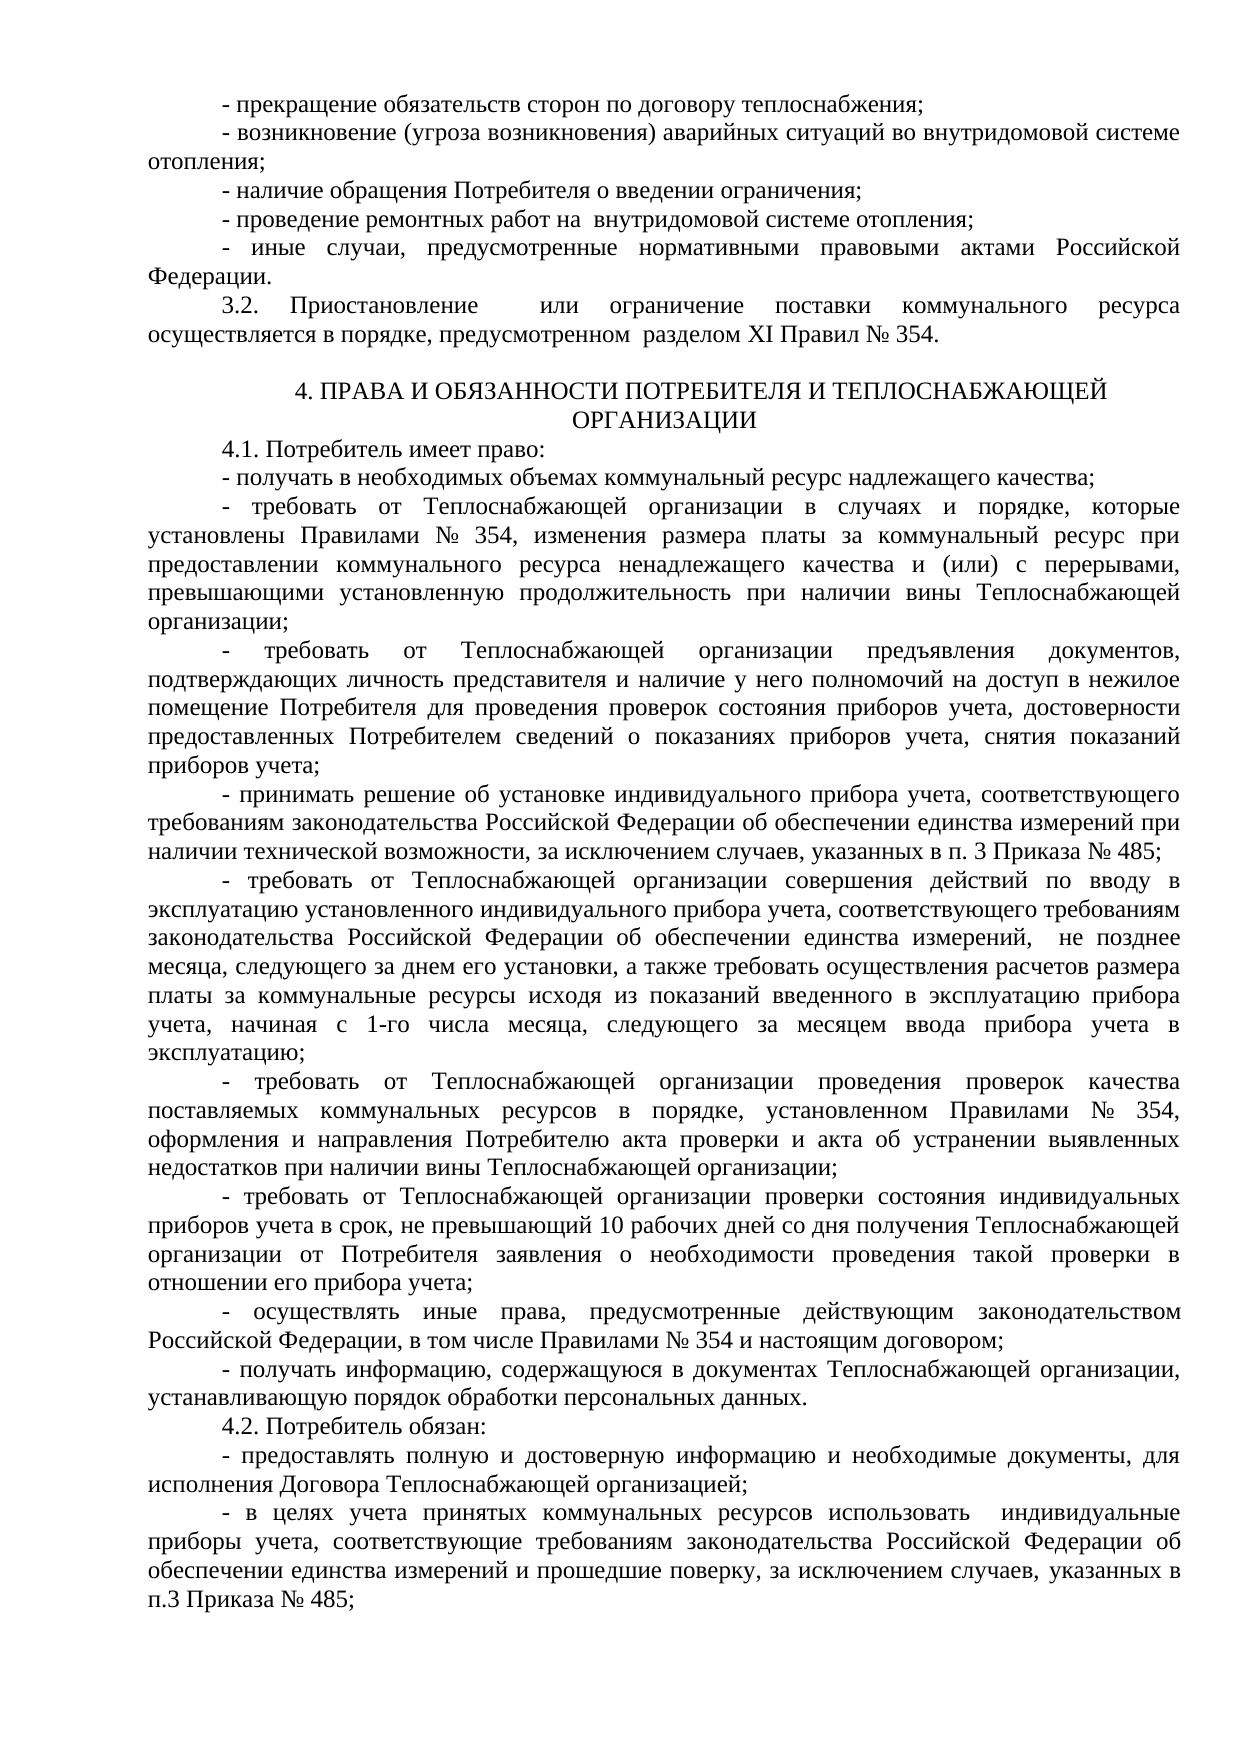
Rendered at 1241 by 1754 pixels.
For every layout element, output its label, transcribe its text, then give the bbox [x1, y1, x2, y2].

text 4. Права и обязанности ПотребителЯ И ТЕПЛОСНАБЖАЮЩЕЙ ОРГАНИЗАЦИИ [148, 376, 1181, 434]
text - требовать от Теплоснабжающей организации в случаях и порядке, которые установлены Правилами № 354, изменения размера платы за коммунальный ресурс при предоставлении коммунального ресурса ненадлежащего качества и (или) с перерывами, превышающими установленную продолжительность при наличии вины Теплоснабжающей организации; [148, 491, 1181, 635]
text - наличие обращения Потребителя о введении ограничения; [148, 175, 1181, 204]
text - требовать от Теплоснабжающей организации проведения проверок качества поставляемых коммунальных ресурсов в порядке, установленном Правилами № 354, оформления и направления Потребителю акта проверки и акта об устранении выявленных недостатков при наличии вины Теплоснабжающей организации; [148, 1066, 1181, 1181]
text - получать информацию, содержащуюся в документах Теплоснабжающей организации, устанавливающую порядок обработки персональных данных. [148, 1354, 1181, 1411]
text 4.2. Потребитель обязан: [148, 1411, 1181, 1440]
text - требовать от Теплоснабжающей организации проверки состояния индивидуальных приборов учета в срок, не превышающий 10 рабочих дней со дня получения Теплоснабжающей организации от Потребителя заявления о необходимости проведения такой проверки в отношении его прибора учета; [148, 1181, 1181, 1296]
text - предоставлять полную и достоверную информацию и необходимые документы, для исполнения Договора Теплоснабжающей организацией; [148, 1440, 1181, 1497]
text - в целях учета принятых коммунальных ресурсов использовать индивидуальные приборы учета, соответствующие требованиям законодательства Российской Федерации об обеспечении единства измерений и прошедшие поверку, за исключением случаев, указанных в п.3 Приказа № 485; [148, 1497, 1181, 1612]
text 4.1. Потребитель имеет право: [148, 434, 1181, 462]
text - проведение ремонтных работ на внутридомовой системе отопления; [148, 204, 1181, 232]
text - иные случаи, предусмотренные нормативными правовыми актами Российской Федерации. [148, 232, 1181, 290]
text - прекращение обязательств сторон по договору теплоснабжения; [148, 89, 1181, 117]
text - осуществлять иные права, предусмотренные действующим законодательством Российской Федерации, в том числе Правилами № 354 и настоящим договором; [148, 1296, 1181, 1354]
text - требовать от Теплоснабжающей организации предъявления документов, подтверждающих личность представителя и наличие у него полномочий на доступ в нежилое помещение Потребителя для проведения проверок состояния приборов учета, достоверности предоставленных Потребителем сведений о показаниях приборов учета, снятия показаний приборов учета; [148, 635, 1181, 779]
text - получать в необходимых объемах коммунальный ресурс надлежащего качества; [148, 462, 1181, 491]
text - принимать решение об установке индивидуального прибора учета, соответствующего требованиям законодательства Российской Федерации об обеспечении единства измерений при наличии технической возможности, за исключением случаев, указанных в п. 3 Приказа № 485; [148, 779, 1181, 865]
text - возникновение (угроза возникновения) аварийных ситуаций во внутридомовой системе отопления; [148, 117, 1181, 175]
text - требовать от Теплоснабжающей организации совершения действий по вводу в эксплуатацию установленного индивидуального прибора учета, соответствующего требованиям законодательства Российской Федерации об обеспечении единства измерений, не позднее месяца, следующего за днем его установки, а также требовать осуществления расчетов размера платы за коммунальные ресурсы исходя из показаний введенного в эксплуатацию прибора учета, начиная с 1-го числа месяца, следующего за месяцем ввода прибора учета в эксплуатацию; [148, 865, 1181, 1066]
text 3.2. Приостановление или ограничение поставки коммунального ресурса осуществляется в порядке, предусмотренном разделом XI Правил № 354. [148, 290, 1181, 347]
